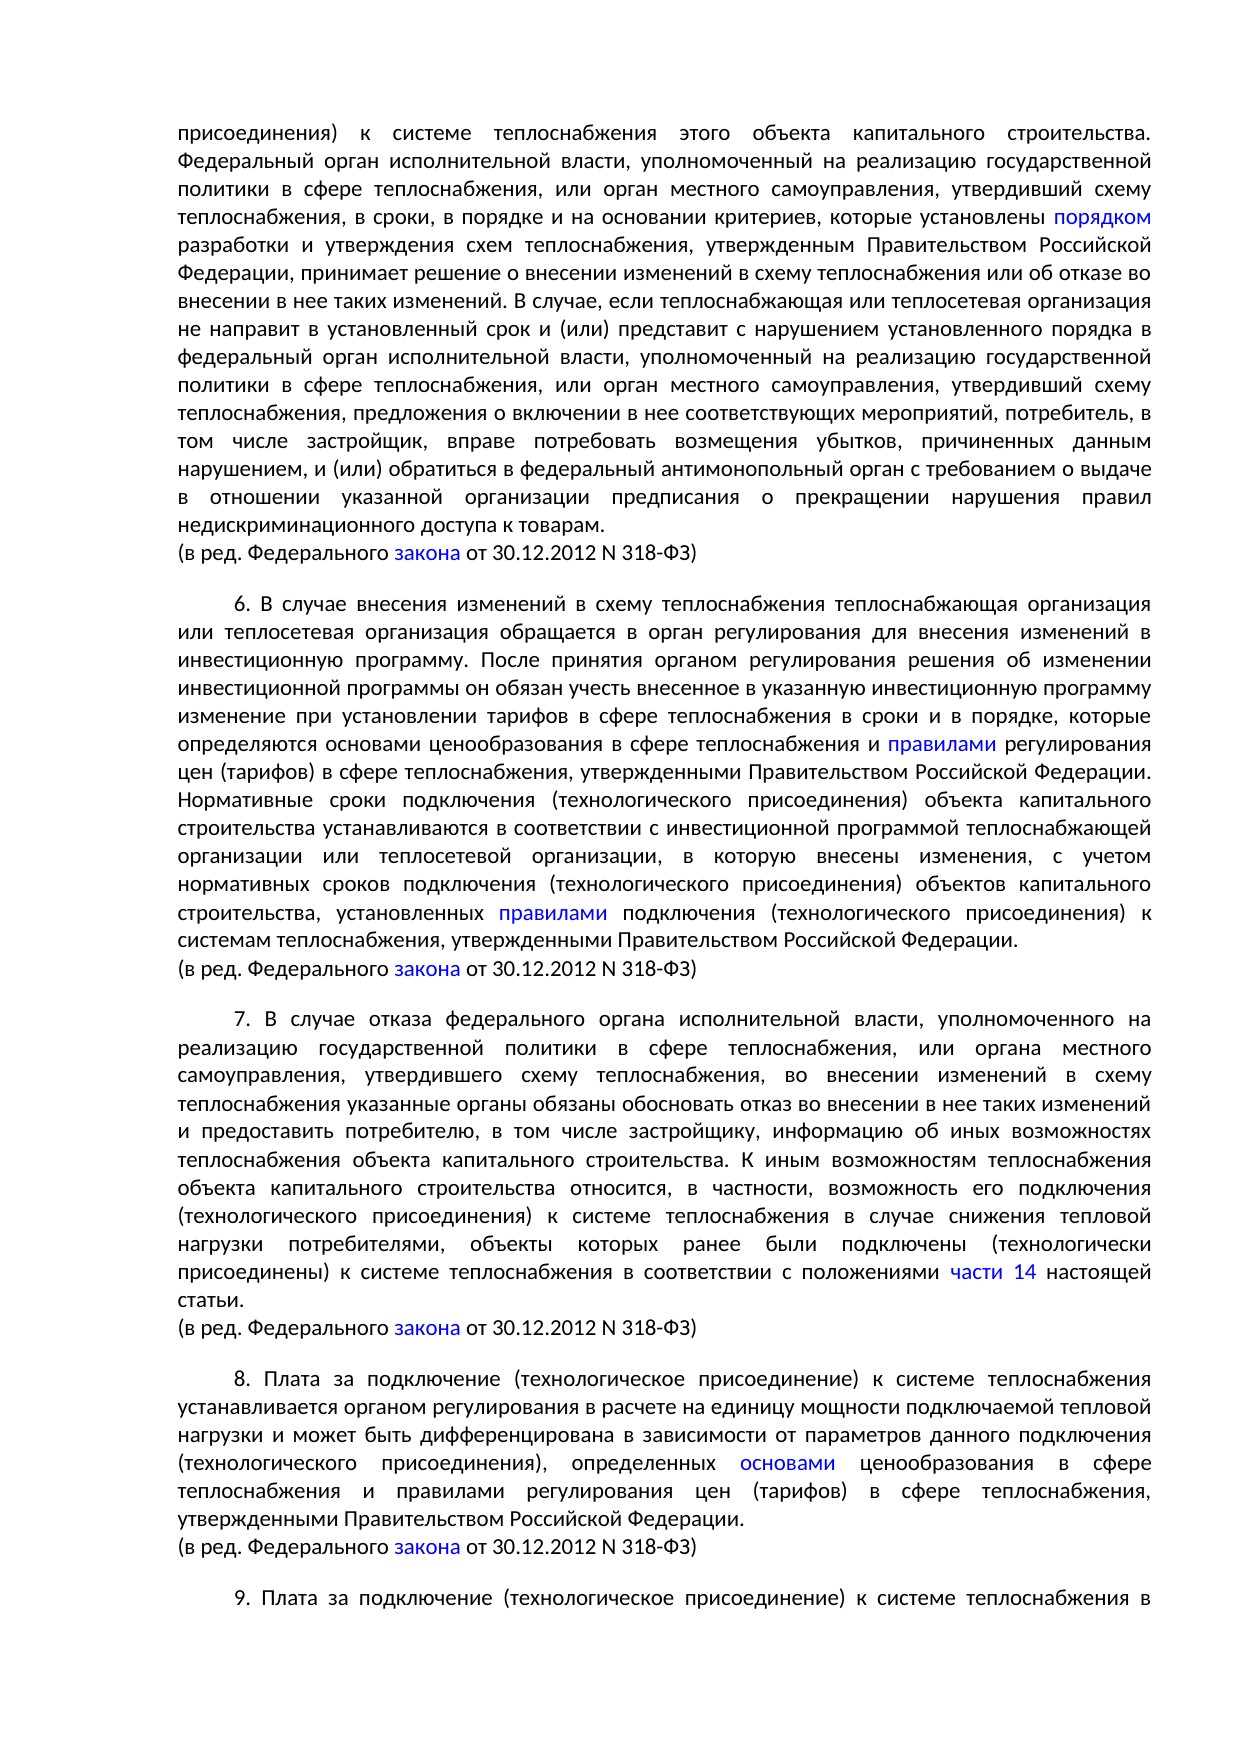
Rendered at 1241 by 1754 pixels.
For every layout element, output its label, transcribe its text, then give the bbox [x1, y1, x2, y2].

text (в ред. Федерального закона от 30.12.2012 N 318-ФЗ) [177, 954, 1152, 982]
text (в ред. Федерального закона от 30.12.2012 N 318-ФЗ) [177, 1313, 1152, 1341]
text 7. В случае отказа федерального органа исполнительной власти, уполномоченного на реализацию государственной политики в сфере теплоснабжения, или органа местного самоуправления, утвердившего схему теплоснабжения, во внесении изменений в схему теплоснабжения указанные органы обязаны обосновать отказ во внесении в нее таких изменений и предоставить потребителю, в том числе застройщику, информацию об иных возможностях теплоснабжения объекта капитального строительства. К иным возможностям теплоснабжения объекта капитального строительства относится, в частности, возможность его подключения (технологического присоединения) к системе теплоснабжения в случае снижения тепловой нагрузки потребителями, объекты которых ранее были подключены (технологически присоединены) к системе теплоснабжения в соответствии с положениями части 14 настоящей статьи. [177, 1004, 1152, 1313]
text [177, 1583, 1152, 1611]
text (в ред. Федерального закона от 30.12.2012 N 318-ФЗ) [177, 1532, 1152, 1560]
text 6. В случае внесения изменений в схему теплоснабжения теплоснабжающая организация или теплосетевая организация обращается в орган регулирования для внесения изменений в инвестиционную программу. После принятия органом регулирования решения об изменении инвестиционной программы он обязан учесть внесенное в указанную инвестиционную программу изменение при установлении тарифов в сфере теплоснабжения в сроки и в порядке, которые определяются основами ценообразования в сфере теплоснабжения и правилами регулирования цен (тарифов) в сфере теплоснабжения, утвержденными Правительством Российской Федерации. Нормативные сроки подключения (технологического присоединения) объекта капитального строительства устанавливаются в соответствии с инвестиционной программой теплоснабжающей организации или теплосетевой организации, в которую внесены изменения, с учетом нормативных сроков подключения (технологического присоединения) объектов капитального строительства, установленных правилами подключения (технологического присоединения) к системам теплоснабжения, утвержденными Правительством Российской Федерации. [177, 589, 1152, 954]
text 8. Плата за подключение (технологическое присоединение) к системе теплоснабжения устанавливается органом регулирования в расчете на единицу мощности подключаемой тепловой нагрузки и может быть дифференцирована в зависимости от параметров данного подключения (технологического присоединения), определенных основами ценообразования в сфере теплоснабжения и правилами регулирования цен (тарифов) в сфере теплоснабжения, утвержденными Правительством Российской Федерации. [177, 1364, 1152, 1532]
text (в ред. Федерального закона от 30.12.2012 N 318-ФЗ) [177, 538, 1152, 566]
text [177, 118, 1152, 538]
